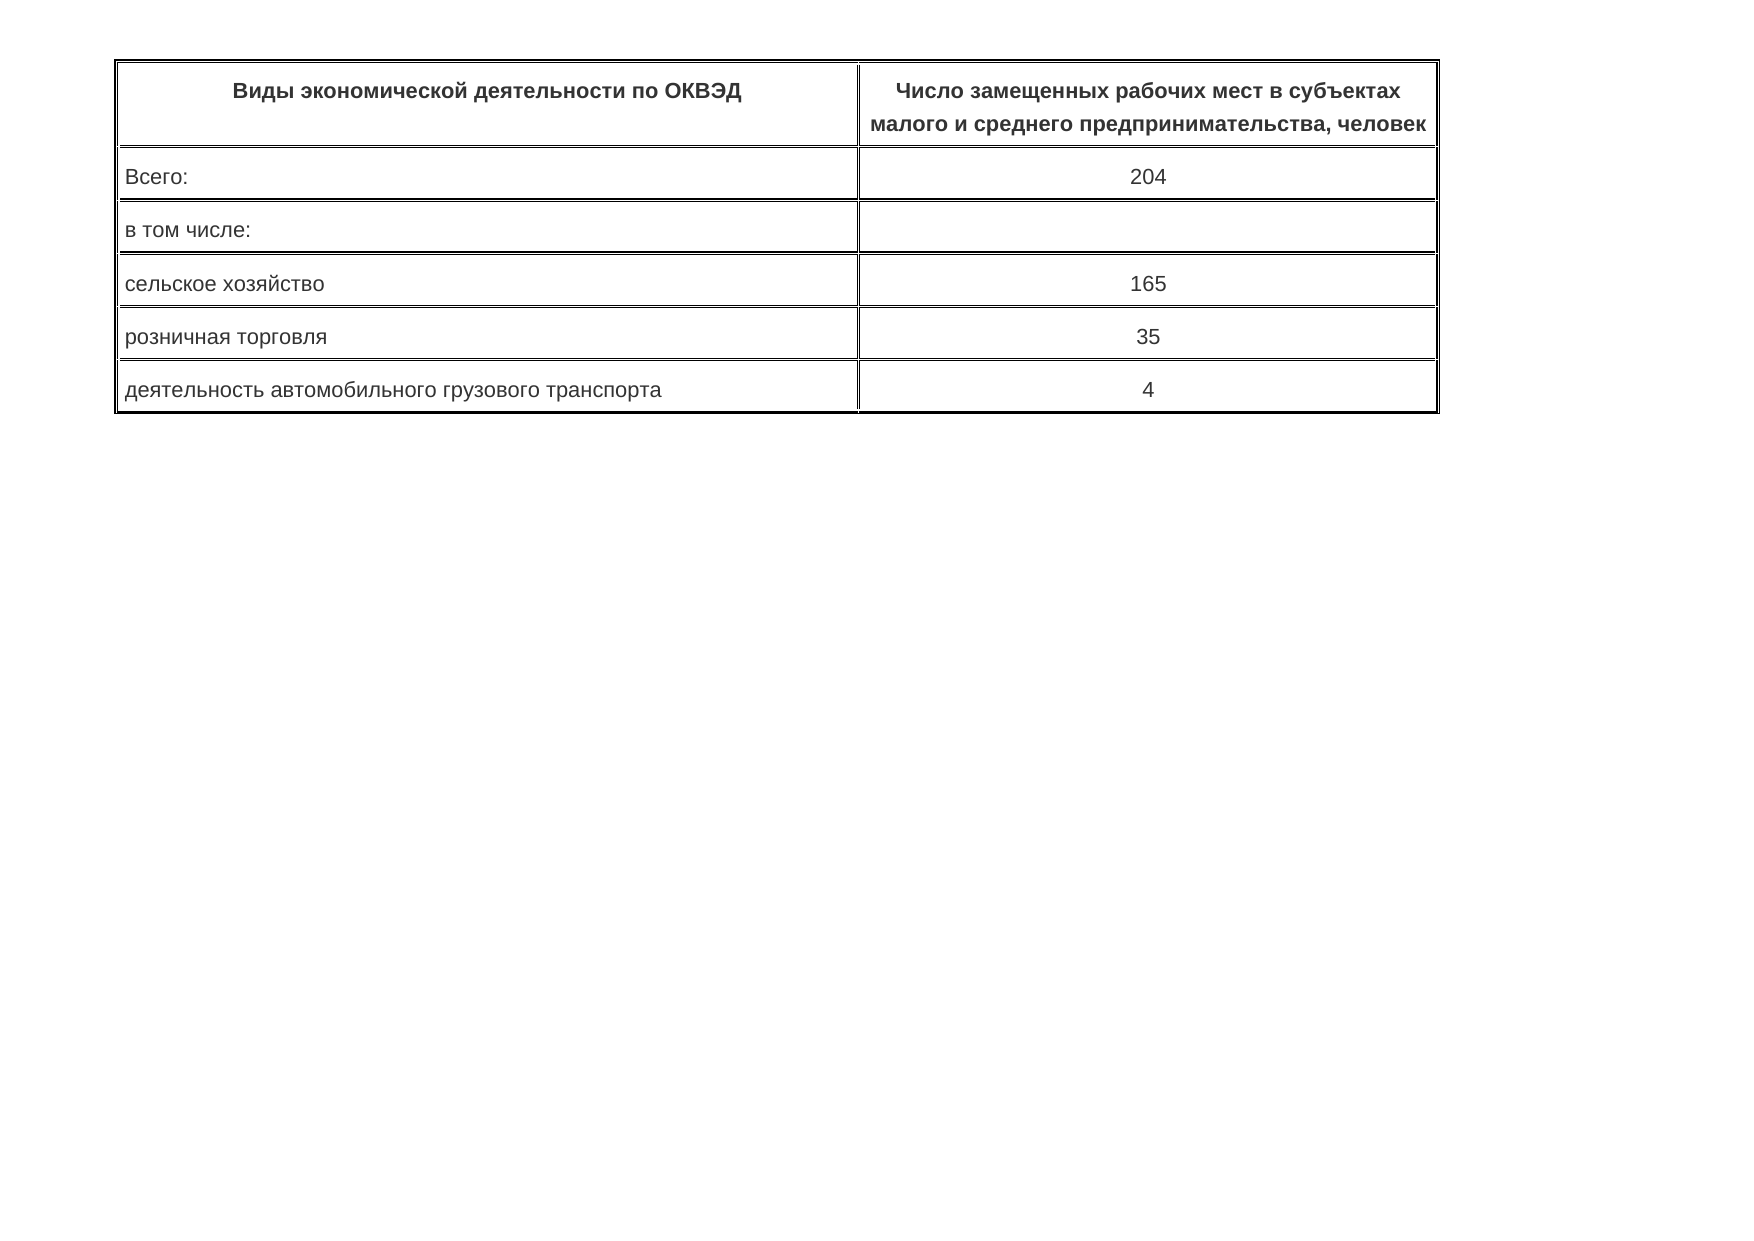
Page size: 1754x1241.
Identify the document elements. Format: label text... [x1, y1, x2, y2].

table_cell в том числе: [118, 198, 857, 251]
table_cell сельское хозяйство [118, 251, 857, 304]
table_cell 165 [860, 251, 1437, 304]
table_cell 35 [860, 305, 1437, 358]
table_cell 204 [859, 145, 1438, 198]
table_cell [860, 198, 1437, 251]
table_cell розничная торговля [118, 305, 857, 358]
table_cell Всего: [116, 145, 858, 198]
table_cell деятельность автомобильного грузового транспорта [116, 358, 858, 411]
table_cell 4 [859, 358, 1438, 411]
table_header Виды экономической деятельности по ОКВЭД [118, 63, 858, 145]
table_header Число замещенных рабочих мест в субъектах малого и среднего предпринимательства, человек [859, 63, 1436, 145]
